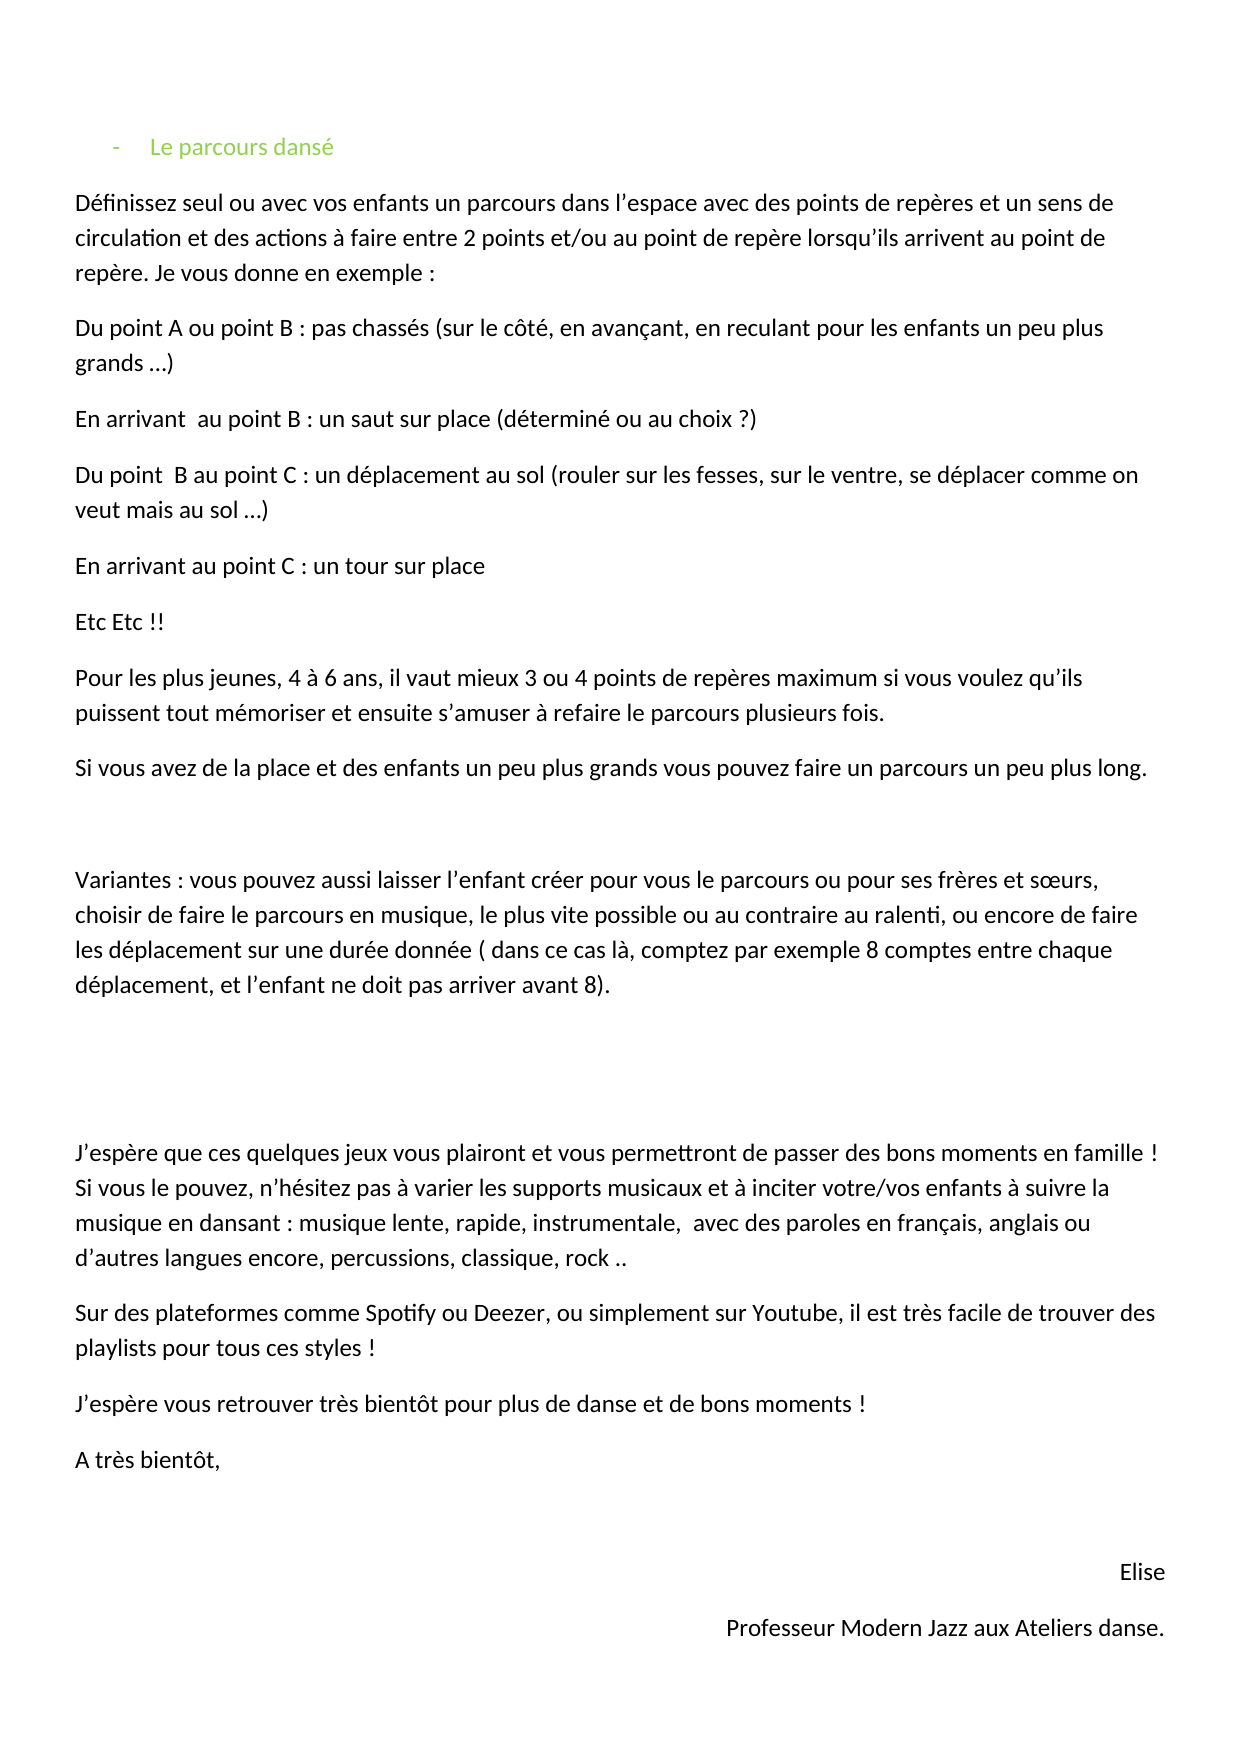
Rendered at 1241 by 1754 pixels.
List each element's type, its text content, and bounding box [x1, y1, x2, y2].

text En arrivant au point B : un saut sur place (déterminé ou au choix ?) [75, 403, 1165, 434]
text A très bientôt, [75, 1444, 1165, 1475]
text Variantes : vous pouvez aussi laisser l’enfant créer pour vous le parcours ou pour ses frères et sœurs, choisir de faire le parcours en musique, le plus vite possible ou au contraire au ralenti, ou encore de faire les déplacement sur une durée donnée ( dans ce cas là, comptez par exemple 8 comptes entre chaque déplacement, et l’enfant ne doit pas arriver avant 8). [75, 864, 1165, 1000]
text Pour les plus jeunes, 4 à 6 ans, il vaut mieux 3 ou 4 points de repères maximum si vous voulez qu’ils puissent tout mémoriser et ensuite s’amuser à refaire le parcours plusieurs fois. [75, 662, 1165, 727]
text Si vous avez de la place et des enfants un peu plus grands vous pouvez faire un parcours un peu plus long. [75, 752, 1165, 783]
text Sur des plateformes comme Spotify ou Deezer, ou simplement sur Youtube, il est très facile de trouver des playlists pour tous ces styles ! [75, 1297, 1165, 1363]
list Le parcours dansé [112, 131, 1165, 161]
text Du point B au point C : un déplacement au sol (rouler sur les fesses, sur le ventre, se déplacer comme on veut mais au sol …) [75, 459, 1165, 525]
text Définissez seul ou avec vos enfants un parcours dans l’espace avec des points de repères et un sens de circulation et des actions à faire entre 2 points et/ou au point de repère lorsqu’ils arrivent au point de repère. Je vous donne en exemple : [75, 187, 1165, 287]
text Etc Etc !! [75, 606, 1165, 636]
text J’espère que ces quelques jeux vous plairont et vous permettront de passer des bons moments en famille ! Si vous le pouvez, n’hésitez pas à varier les supports musicaux et à inciter votre/vos enfants à suivre la musique en dansant : musique lente, rapide, instrumentale, avec des paroles en français, anglais ou d’autres langues encore, percussions, classique, rock .. [75, 1137, 1165, 1272]
text En arrivant au point C : un tour sur place [75, 550, 1165, 581]
text J’espère vous retrouver très bientôt pour plus de danse et de bons moments ! [75, 1388, 1165, 1419]
text Elise [75, 1556, 1165, 1586]
text Professeur Modern Jazz aux Ateliers danse. [75, 1612, 1165, 1642]
text Du point A ou point B : pas chassés (sur le côté, en avançant, en reculant pour les enfants un peu plus grands …) [75, 312, 1165, 378]
